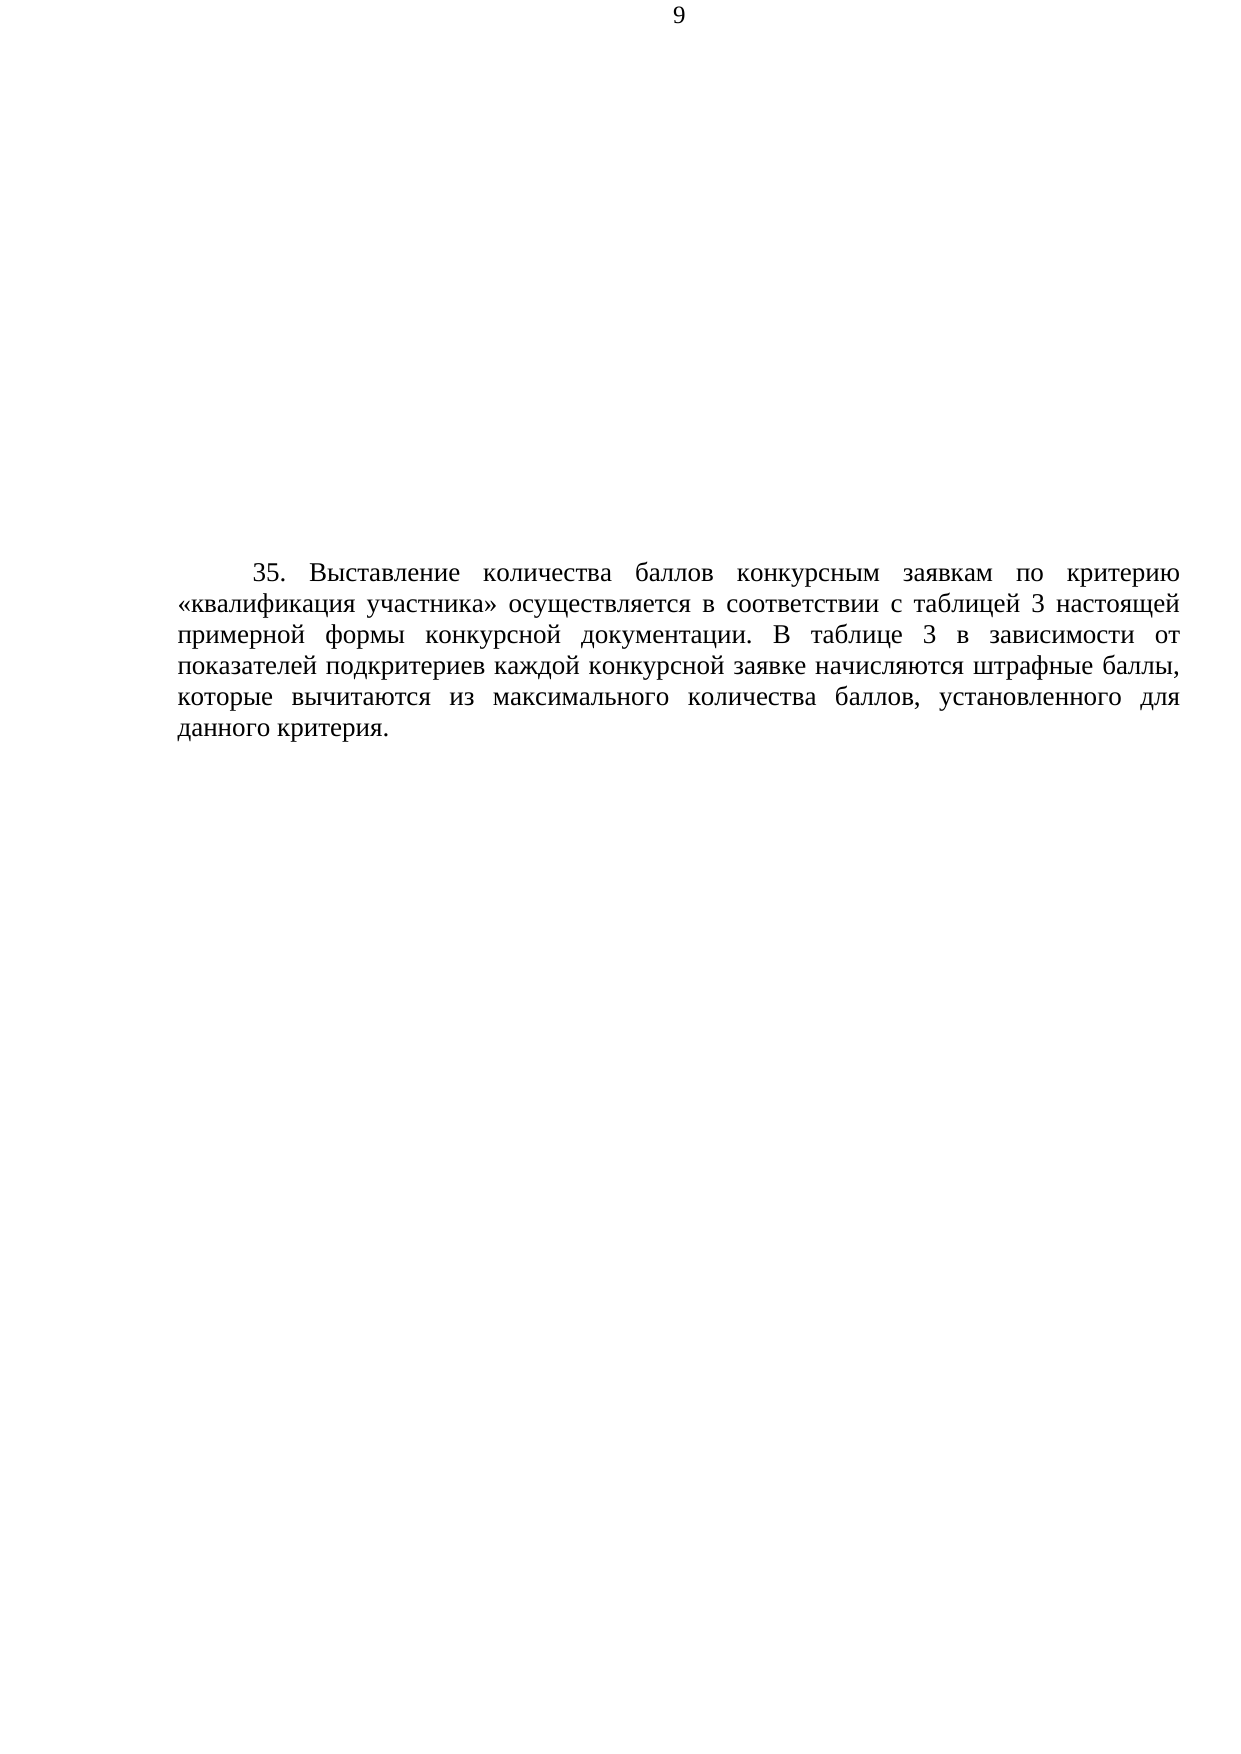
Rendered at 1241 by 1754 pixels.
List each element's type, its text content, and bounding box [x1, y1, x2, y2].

text 35. Выставление количества баллов конкурсным заявкам по критерию «квалификация участника» осуществляется в соответствии с таблицей 3 настоящей примерной формы конкурсной документации. В таблице 3 в зависимости от показателей подкритериев каждой конкурсной заявке начисляются штрафные баллы, которые вычитаются из максимального количества баллов, установленного для данного критерия. [177, 556, 1181, 743]
